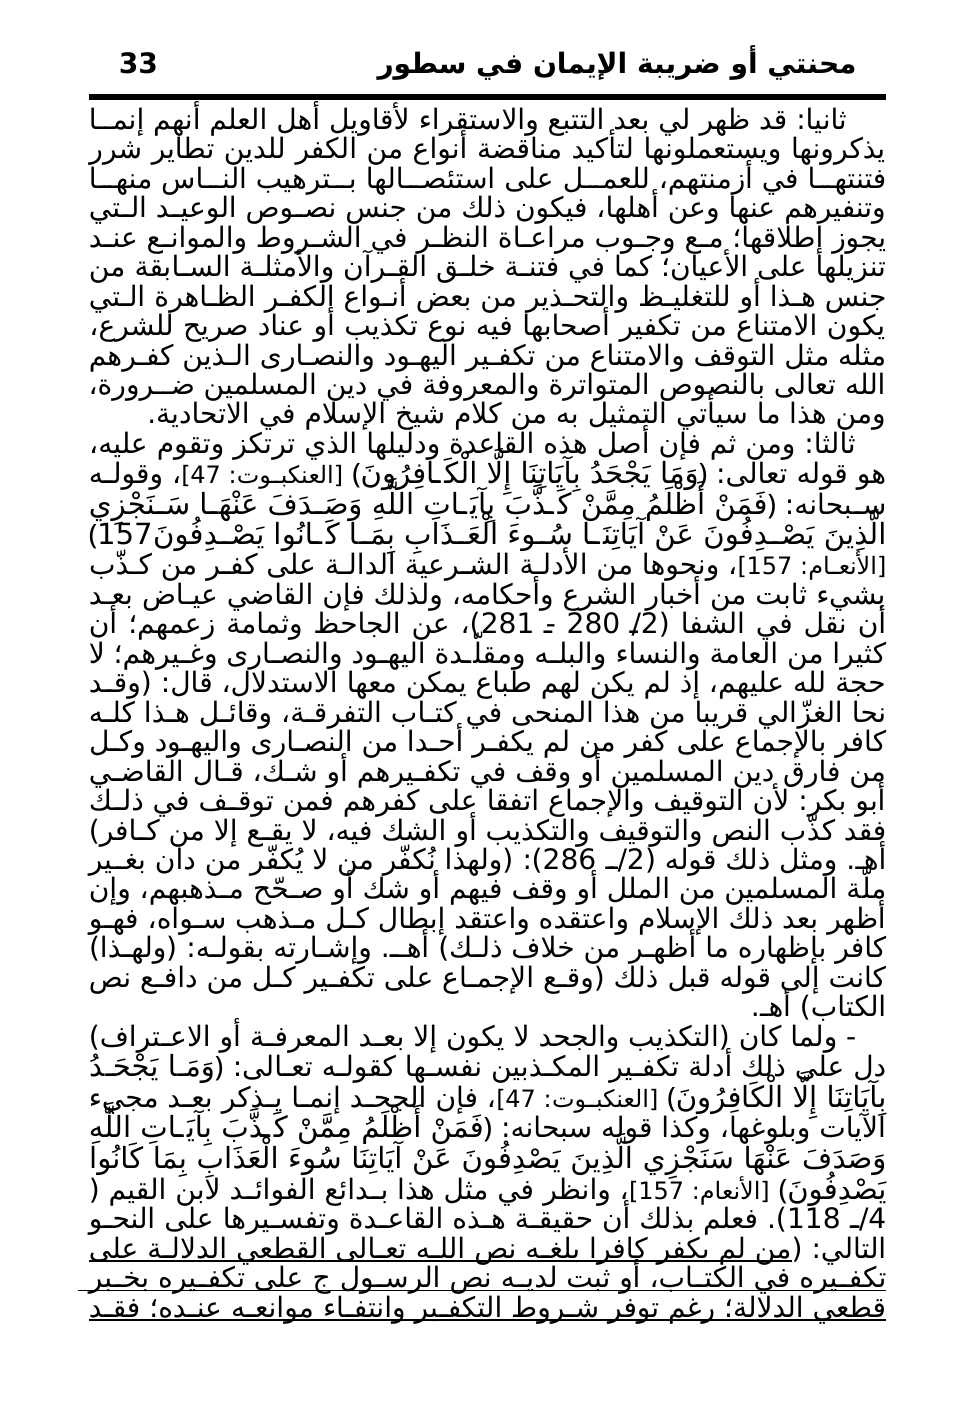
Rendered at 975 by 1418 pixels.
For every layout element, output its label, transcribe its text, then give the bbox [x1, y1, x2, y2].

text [89, 1023, 886, 1290]
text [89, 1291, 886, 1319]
text ثانيا: قد ظهر لي بعد التتبع والاستقراء لأقاويل أهل العلم أنهم إنما يذكرونها ويستعملونها لتأكيد مناقضة أنواع من الكفر للدين تطاير شرر فتنتها في أزمنتهم، للعمل على استئصالها بترهيب الناس منها وتنفيرهم عنها وعن أهلها، فيكون ذلك من جنس نصوص الوعيد التي يجوز إطلاقها؛ مع وجوب مراعاة النظر في الشروط والموانع عند تنزيلها على الأعيان؛ كما في فتنة خلق القرآن والأمثلة السابقة من جنس هذا أو للتغليظ والتحذير من بعض أنواع الكفر الظاهرة التي يكون الامتناع من تكفير أصحابها فيه نوع تكذيب أو عناد صريح للشرع، مثله مثل التوقف والامتناع من تكفير اليهود والنصارى الذين كفرهم الله تعالى بالنصوص المتواترة والمعروفة في دين المسلمين ضرورة، ومن هذا ما سيأتي التمثيل به من كلام شيخ الإسلام في الاتحادية. [89, 106, 886, 431]
text ثالثا: ومن ثم فإن أصل هذه القاعدة ودليلها الذي ترتكز وتقوم عليه، هو قوله تعالى: ﴿وَمَا يَجْحَدُ بِآيَاتِنَا إِلَّا الْكَافِرُونَ﴾ [العنكبوت: 47]، وقوله سبحانه: ﴿فَمَنْ أَظْلَمُ مِمَّنْ كَذَّبَ بِآيَاتِ اللَّهِ وَصَدَفَ عَنْهَا سَنَجْزِي الَّذِينَ يَصْدِفُونَ عَنْ آيَاتِنَا سُوءَ الْعَذَابِ بِمَا كَانُوا يَصْدِفُونَ157﴾ [الأنعام: 157]، ونحوها من الأدلة الشرعية الدالة على كفر من كذّب بشيء ثابت من أخبار الشرع وأحكامه، ولذلك فإن القاضي عياض بعد أن نقل في الشفا (2/ 280 - 281)، عن الجاحظ وثمامة زعمهم؛ أن كثيرا من العامة والنساء والبله ومقلّدة اليهود والنصارى وغيرهم؛ لا حجة لله عليهم، إذ لم يكن لهم طباع يمكن معها الاستدلال، قال: (وقد نحا الغزّالي قريبا من هذا المنحى في كتاب التفرقة، وقائل هذا كله كافر بالإجماع على كفر من لم يكفر أحدا من النصارى واليهود وكل من فارق دين المسلمين أو وقف في تكفيرهم أو شك، قال القاضي أبو بكر: لأن التوقيف والإجماع اتفقا على كفرهم فمن توقف في ذلك فقد كذّب النص والتوقيف والتكذيب أو الشك فيه، لا يقع إلا من كافر) أهـ. ومثل ذلك قوله (2/ 286): (ولهذا نُكفّر من لا يُكفّر من دان بغير ملّة المسلمين من الملل أو وقف فيهم أو شك أو صحّح مذهبهم، وإن أظهر بعد ذلك الإسلام واعتقده واعتقد إبطال كل مذهب سواه، فهو كافر بإظهاره ما أظهر من خلاف ذلك) أهـ. وإشارته بقوله: (ولهذا) كانت إلى قوله قبل ذلك (وقع الإجماع على تكفير كل من دافع نص الكتاب) أهـ. [89, 431, 886, 1023]
